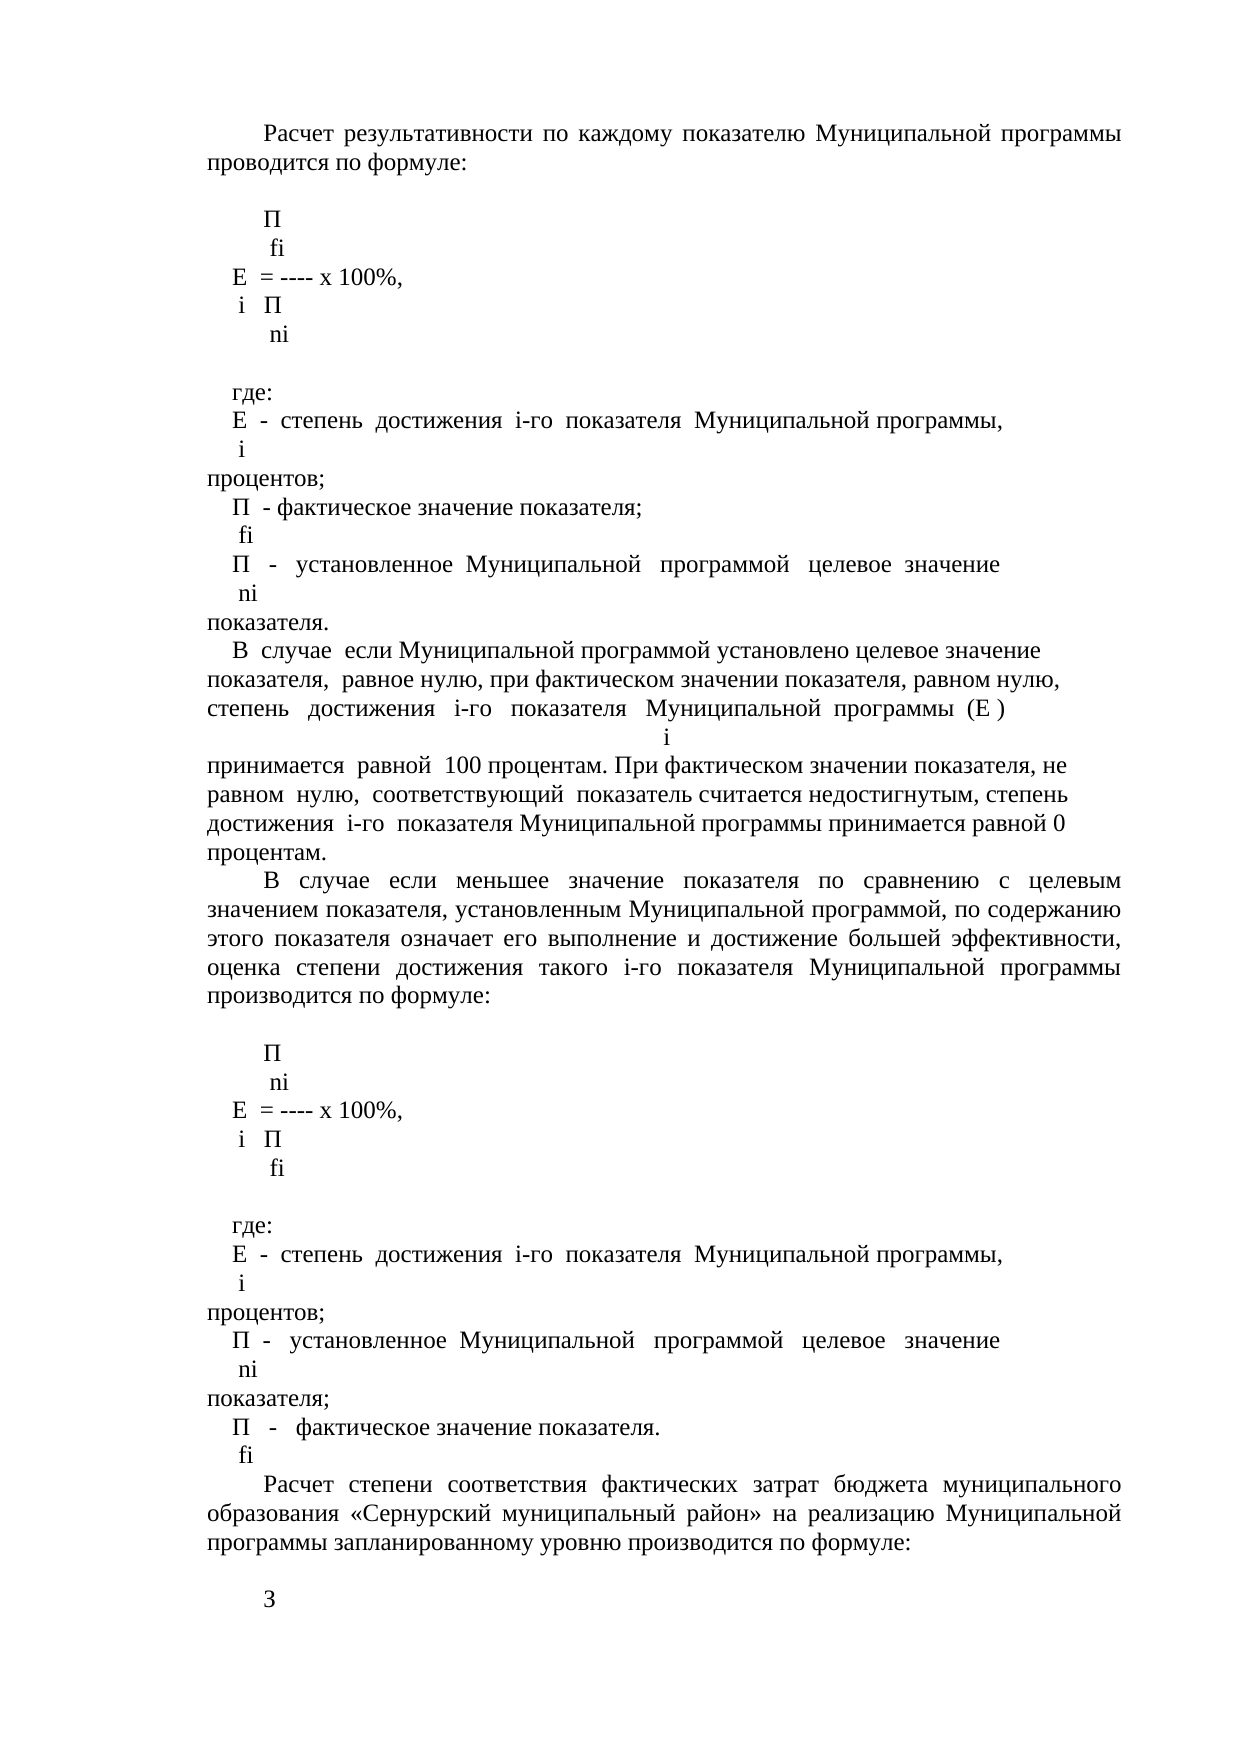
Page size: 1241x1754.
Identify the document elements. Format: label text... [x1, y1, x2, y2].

text равном нулю, соответствующий показатель считается недостигнутым, степень [207, 779, 1122, 808]
text П [207, 204, 1122, 233]
text степень достижения i-го показателя Муниципальной программы (Е ) [207, 693, 1122, 722]
text fi [207, 233, 1122, 262]
text Е - степень достижения i-го показателя Муниципальной программы, [207, 1239, 1122, 1268]
text Е = ---- x 100%, [207, 1096, 1122, 1124]
text П - фактическое значение показателя. [207, 1412, 1122, 1441]
text fi [207, 1153, 1122, 1182]
text ni [207, 1354, 1122, 1383]
text где: [207, 1211, 1122, 1239]
text принимается равной 100 процентам. При фактическом значении показателя, не [207, 751, 1122, 779]
text процентам. [207, 837, 1122, 866]
text показателя, равное нулю, при фактическом значении показателя, равном нулю, [207, 664, 1122, 693]
text i [207, 434, 1122, 463]
text В случае если Муниципальной программой установлено целевое значение [207, 636, 1122, 664]
text П - фактическое значение показателя; [207, 492, 1122, 521]
text fi [207, 521, 1122, 549]
text Расчет степени соответствия фактических затрат бюджета муниципального образования «Сернурский муниципальный район» на реализацию Муниципальной программы запланированному уровню производится по формуле: [207, 1469, 1122, 1556]
text i [207, 1268, 1122, 1297]
text процентов; [207, 463, 1122, 492]
text достижения i-го показателя Муниципальной программы принимается равной 0 [207, 808, 1122, 837]
text где: [207, 377, 1122, 406]
text В случае если меньшее значение показателя по сравнению с целевым значением показателя, установленным Муниципальной программой, по содержанию этого показателя означает его выполнение и достижение большей эффективности, оценка степени достижения такого i-го показателя Муниципальной программы производится по формуле: [207, 866, 1122, 1009]
text i [207, 722, 1122, 751]
text П - установленное Муниципальной программой целевое значение [207, 1326, 1122, 1354]
text З [207, 1584, 1122, 1613]
text ni [207, 578, 1122, 607]
text П - установленное Муниципальной программой целевое значение [207, 549, 1122, 578]
text i П [207, 291, 1122, 319]
text Расчет результативности по каждому показателю Муниципальной программы проводится по формуле: [207, 118, 1122, 176]
text Е = ---- x 100%, [207, 262, 1122, 291]
text i П [207, 1124, 1122, 1153]
text показателя; [207, 1383, 1122, 1412]
text показателя. [207, 607, 1122, 636]
text ni [207, 319, 1122, 348]
text процентов; [207, 1297, 1122, 1326]
text ni [207, 1067, 1122, 1096]
text П [207, 1038, 1122, 1067]
text fi [207, 1441, 1122, 1469]
text Е - степень достижения i-го показателя Муниципальной программы, [207, 406, 1122, 434]
